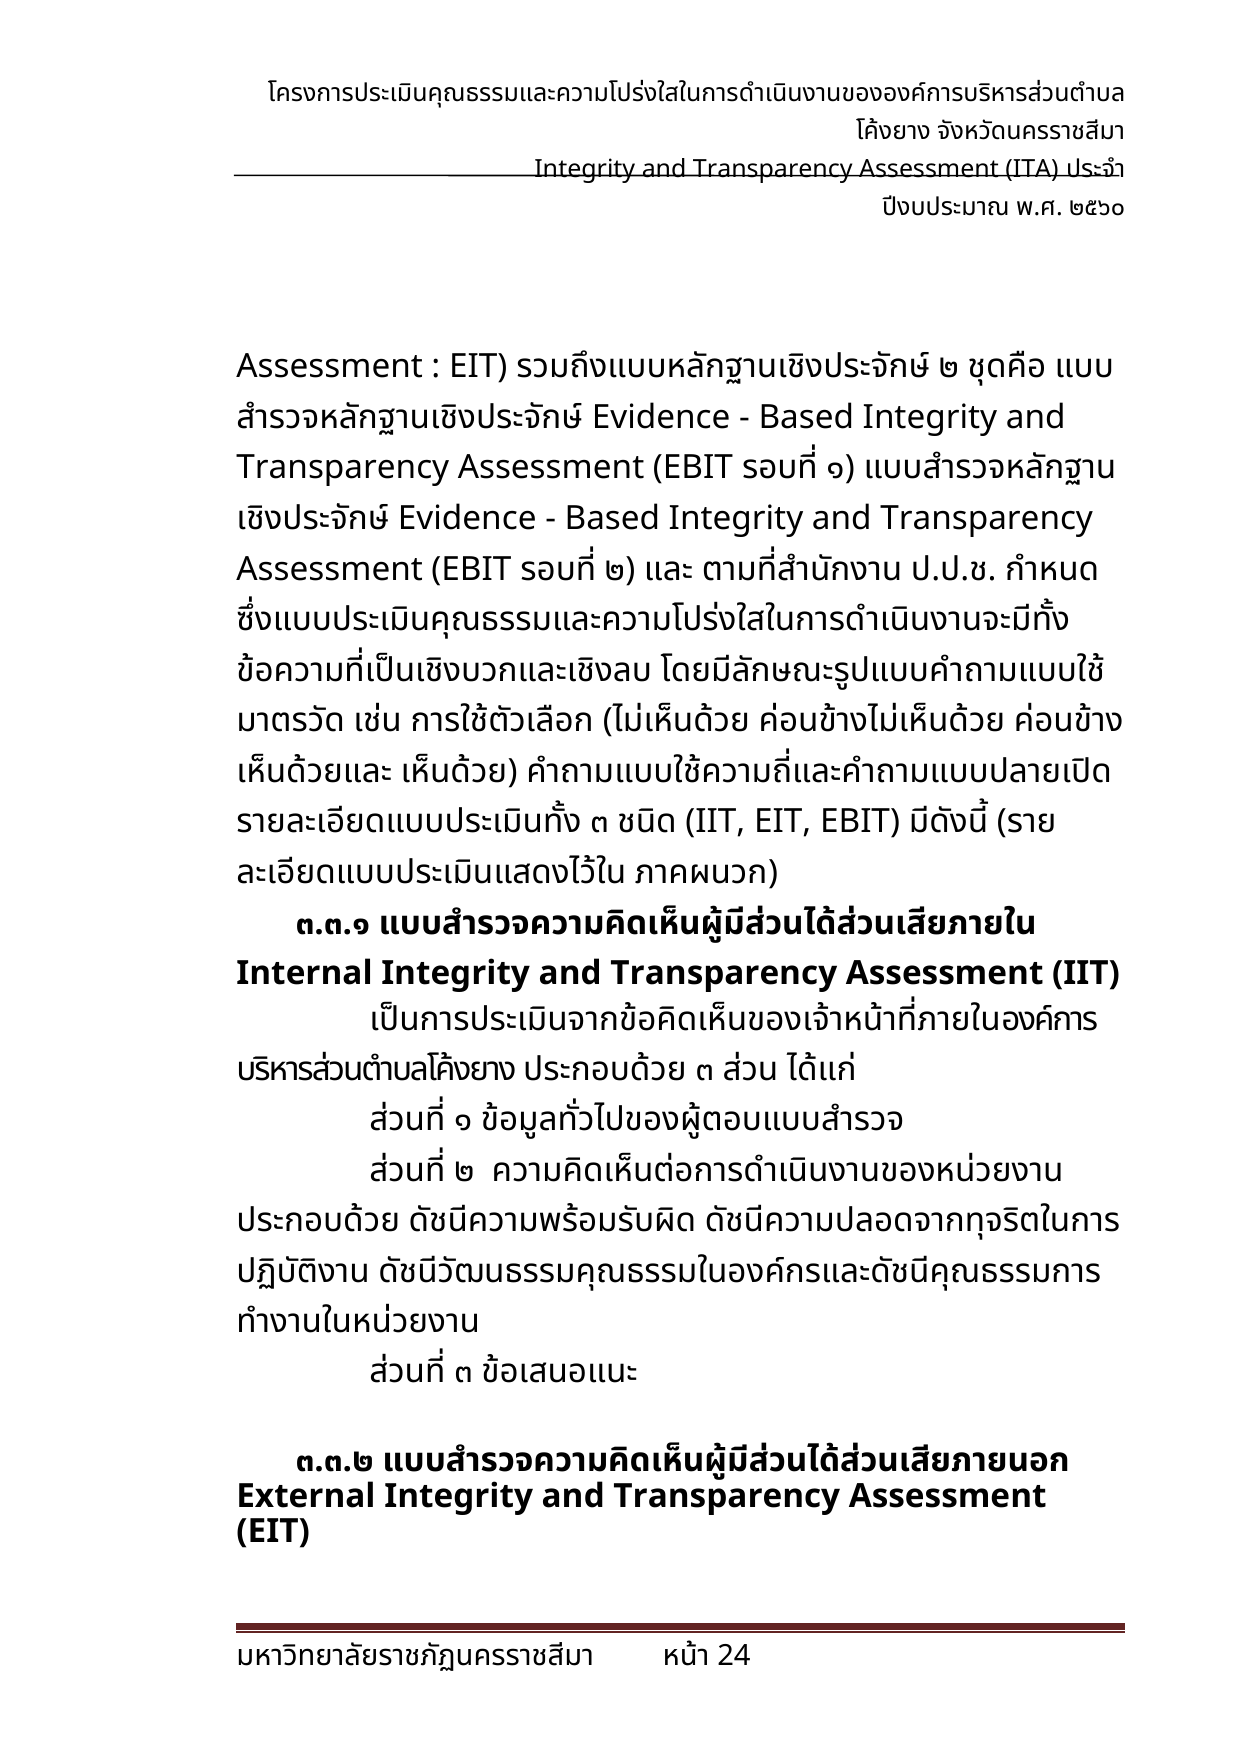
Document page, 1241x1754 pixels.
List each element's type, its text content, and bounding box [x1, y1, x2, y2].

text ๓.๓.๑ แบบสำรวจความคิดเห็นผู้มีส่วนได้ส่วนเสียภายใน Internal Integrity and Transparency Assessment (IIT) [236, 898, 1125, 994]
text ส่วนที่ ๒ ความคิดเห็นต่อการดำเนินงานของหน่วยงาน ประกอบด้วย ดัชนีความพร้อมรับผิด ดัชนีความปลอดจากทุจริตในการปฏิบัติงาน ดัชนีวัฒนธรรมคุณธรรมในองค์กรและดัชนีคุณธรรมการทำงานในหน่วยงาน [236, 1146, 1125, 1347]
text ส่วนที่ ๑ ข้อมูลทั่วไปของผู้ตอบแบบสำรวจ [294, 1095, 1125, 1146]
text ๓.๓.๒ แบบสำรวจความคิดเห็นผู้มีส่วนได้ส่วนเสียภายนอก External Integrity and Transparency Assessment (EIT) [236, 1443, 1125, 1549]
text เป็นการประเมินจากข้อคิดเห็นของเจ้าหน้าที่ภายในองค์การบริหารส่วนตำบลโค้งยาง ประกอบด้วย ๓ ส่วน ได้แก่ [236, 994, 1125, 1095]
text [236, 342, 1125, 898]
text ส่วนที่ ๓ ข้อเสนอแนะ [236, 1347, 1125, 1398]
